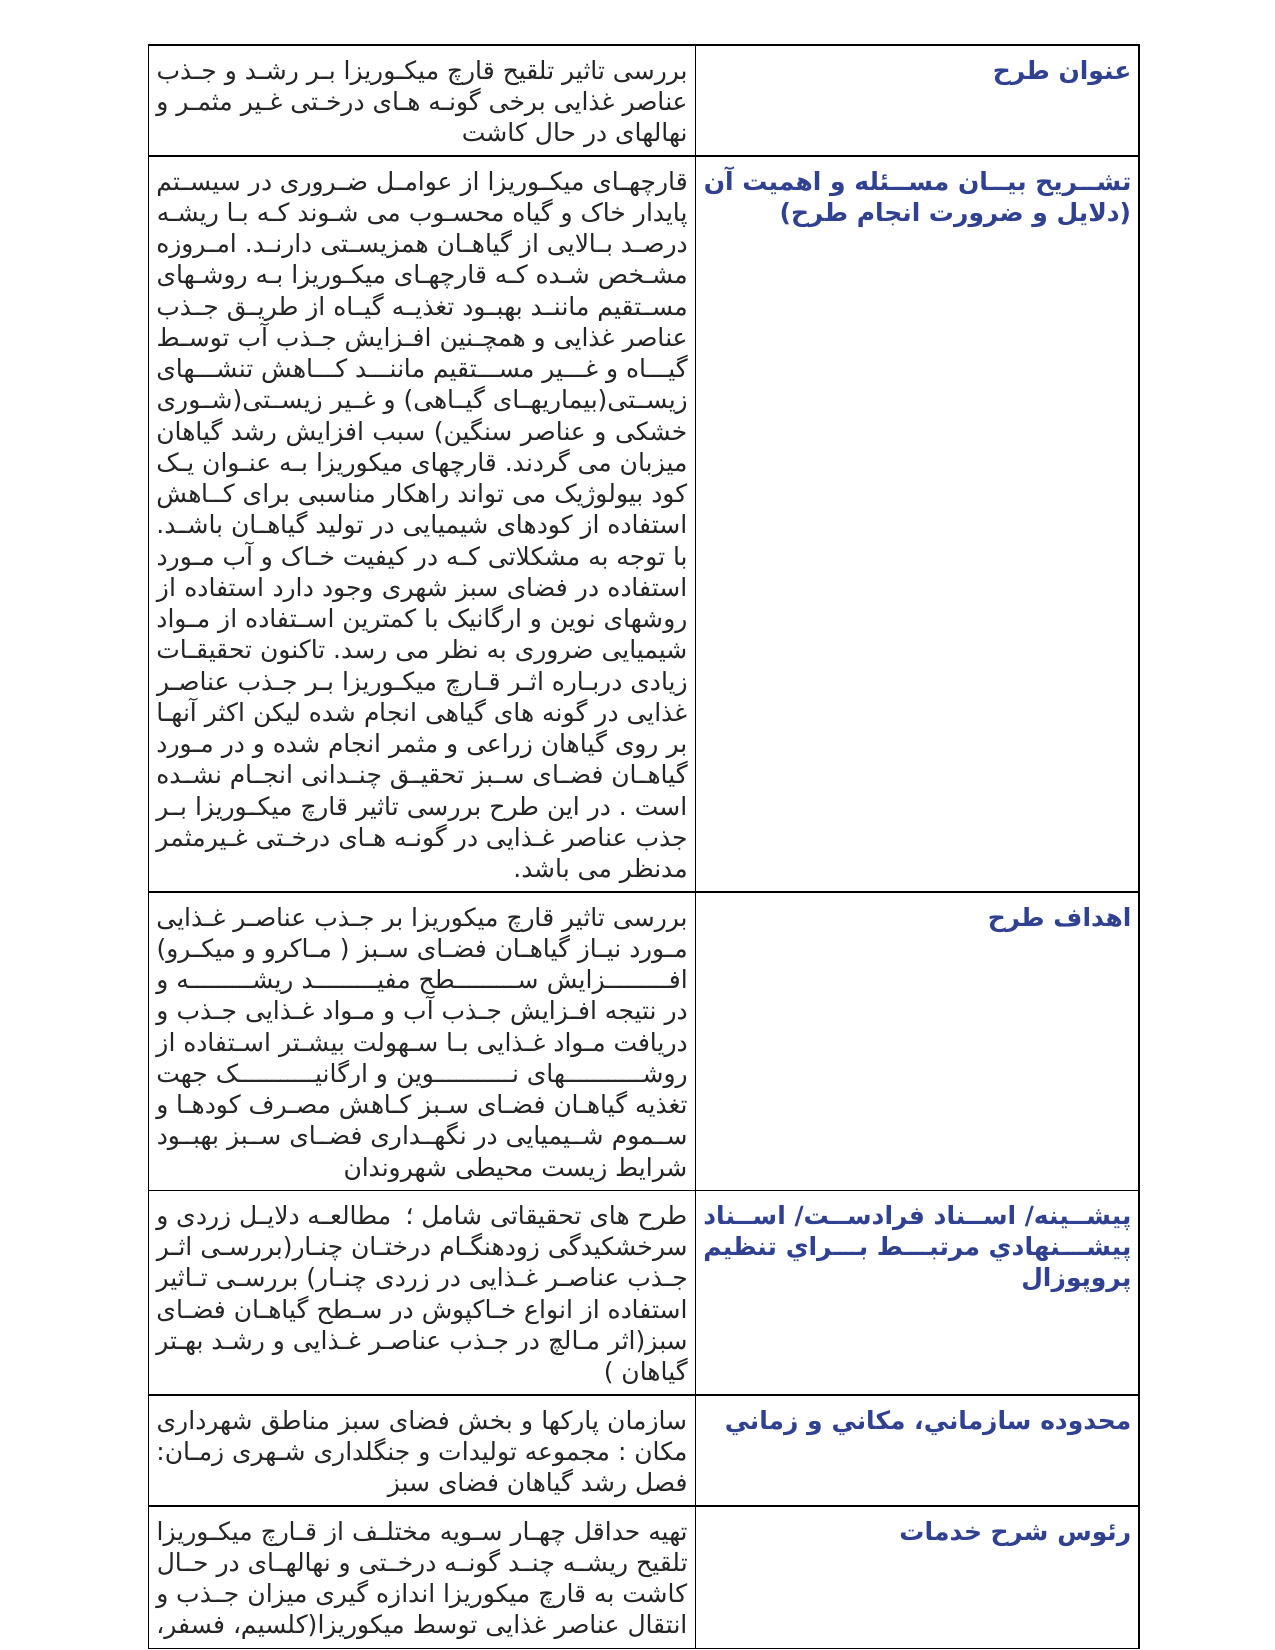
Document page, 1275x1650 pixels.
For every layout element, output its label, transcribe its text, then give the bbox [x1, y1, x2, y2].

table_cell پيشينه/ اسناد فرادست/ اسناد پيشنهادي مرتبط براي تنظيم پروپوزال [696, 1191, 1138, 1394]
table_cell سازمان پارکها و بخش فضای سبز مناطق شهرداری مکان : مجموعه تولیدات و جنگلداری شهری زمان: فصل رشد گیاهان فضای سبز [149, 1396, 695, 1505]
table_cell تشريح بيان مسئله و اهميت آن (دلايل و ضرورت انجام طرح) [696, 157, 1138, 891]
table_cell رئوس شرح خدمات [696, 1507, 1138, 1647]
table_header عنوان طرح [696, 46, 1138, 155]
table_cell اهداف طرح [696, 893, 1138, 1190]
table_cell محدوده سازماني، مكاني و زماني [696, 1396, 1138, 1505]
table_header بررسی تاثیر تلقیح قارچ میکوریزا بر رشد و جذب عناصر غذایی برخی گونه های درختی غیر مثمر و نهالهای در حال کاشت [149, 46, 695, 155]
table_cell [149, 1507, 695, 1647]
table_cell بررسی تاثیر قارچ میکوریزا بر جذب عناصر غذایی مورد نیاز گیاهان فضای سبز ( ماکرو و میکرو) افزایش سطح مفید ریشه و در نتیجه افزایش جذب آب و مواد غذایی جذب و دریافت مواد غذایی با سهولت بیشتر استفاده از روشهای نوین و ارگانیک جهت تغذیه گیاهان فضای سبز کاهش مصرف کودها و سموم شیمیایی در نگهداری فضای سبز بهبود شرایط زیست محیطی شهروندان [149, 893, 695, 1190]
table_cell قارچهای میکوریزا از عوامل ضروری در سیستم پایدار خاک و گیاه محسوب می شوند که با ریشه درصد بالایی از گیاهان همزیستی دارند. امروزه مشخص شده که قارچهای میکوریزا به روشهای مستقیم مانند بهبود تغذیه گیاه از طریق جذب عناصر غذایی و همچنین افزایش جذب آب توسط گیاه و غیر مستقیم مانند کاهش تنشهای زیستی(بیماریهای گیاهی) و غیر زیستی(شوری خشکی و عناصر سنگین) سبب افزایش رشد گیاهان میزبان می گردند. قارچهای میکوریزا به عنوان یک کود بیولوژیک می تواند راهکار مناسبی برای کاهش استفاده از کودهای شیمیایی در تولید گیاهان باشد. با توجه به مشکلاتی که در کیفیت خاک و آب مورد استفاده در فضای سبز شهری وجود دارد استفاده از روشهای نوین و ارگانیک با کمترین استفاده از مواد شیمیایی ضروری به نظر می رسد. تاکنون تحقیقات زیادی درباره اثر قارچ میکوریزا بر جذب عناصر غذایی در گونه های گیاهی انجام شده لیکن اکثر آنها بر روی گیاهان زراعی و مثمر انجام شده و در مورد گیاهان فضای سبز تحقیق چندانی انجام نشده است . در این طرح بررسی تاثیر قارچ میکوریزا بر جذب عناصر غذایی در گونه های درختی غیرمثمر مدنظر می باشد. [149, 157, 695, 891]
table_cell طرح های تحقیقاتی شامل ؛ مطالعه دلایل زردی و سرخشکیدگی زودهنگام درختان چنار(بررسی اثر جذب عناصر غذایی در زردی چنار) بررسی تاثیر استفاده از انواع خاکپوش در سطح گیاهان فضای سبز(اثر مالچ در جذب عناصر غذایی و رشد بهتر گیاهان ) [149, 1191, 695, 1394]
